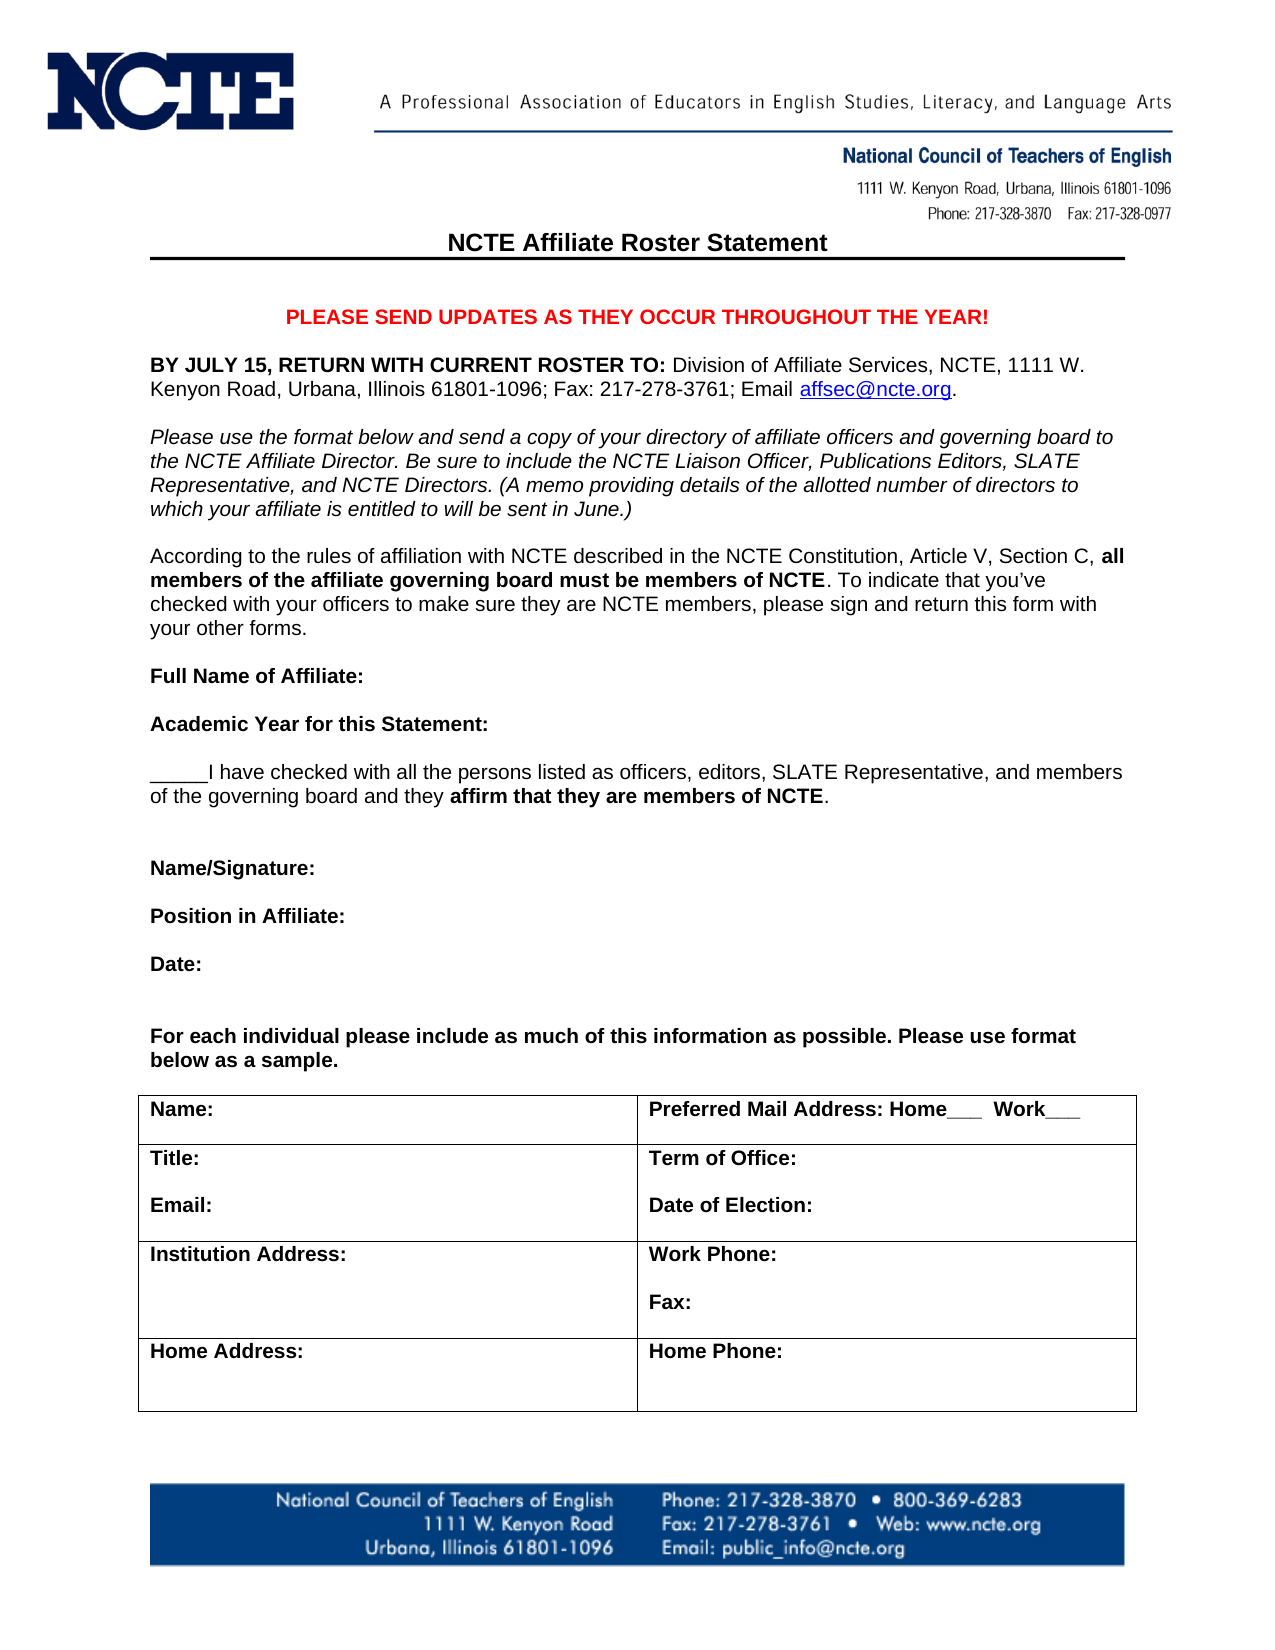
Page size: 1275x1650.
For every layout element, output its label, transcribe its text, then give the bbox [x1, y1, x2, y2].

text According to the rules of affiliation with NCTE described in the NCTE Constitution, Article V, Section C, all members of the affiliate governing board must be members of NCTE. To indicate that you’ve checked with your officers to make sure they are NCTE members, please sign and return this form with your other forms. [150, 544, 1125, 640]
text _____I have checked with all the persons listed as officers, editors, SLATE Representative, and members of the governing board and they affirm that they are members of NCTE. [150, 760, 1125, 808]
picture [42, 43, 1173, 229]
text Name/Signature: [150, 856, 1125, 880]
table_cell Work Phone: Fax: [638, 1242, 1136, 1338]
text PLEASE SEND UPDATES AS THEY OCCUR THROUGHOUT THE YEAR! [150, 305, 1125, 329]
table_cell Home Address: [139, 1339, 637, 1411]
table_cell Home Phone: [638, 1339, 1136, 1411]
table_cell Institution Address: [139, 1242, 637, 1338]
text BY JULY 15, RETURN WITH CURRENT ROSTER TO: Division of Affiliate Services, NCTE, 1111 W. Kenyon Road, Urbana, Illinois 61801-1096; Fax: 217-278-3761; Email affsec@ncte.org. [150, 353, 1125, 401]
text For each individual please include as much of this information as possible. Please use format below as a sample. [150, 1023, 1125, 1071]
text Please use the format below and send a copy of your directory of affiliate officers and governing board to the NCTE Affiliate Director. Be sure to include the NCTE Liaison Officer, Publications Editors, SLATE Representative, and NCTE Directors. (A memo providing details of the allotted number of directors to which your affiliate is entitled to will be sent in June.) [150, 424, 1125, 520]
text NCTE Affiliate Roster Statement [150, 229, 1125, 256]
text Full Name of Affiliate: [150, 664, 1125, 688]
text Position in Affiliate: [150, 904, 1125, 928]
text Date: [150, 952, 1125, 976]
text Academic Year for this Statement: [150, 712, 1125, 736]
table_header Name: [139, 1096, 637, 1144]
table_cell Title: Email: [139, 1145, 637, 1241]
table_header Preferred Mail Address: Home___ Work___ [638, 1096, 1136, 1144]
table_cell Term of Office: Date of Election: [638, 1145, 1136, 1241]
picture [150, 1483, 1125, 1567]
